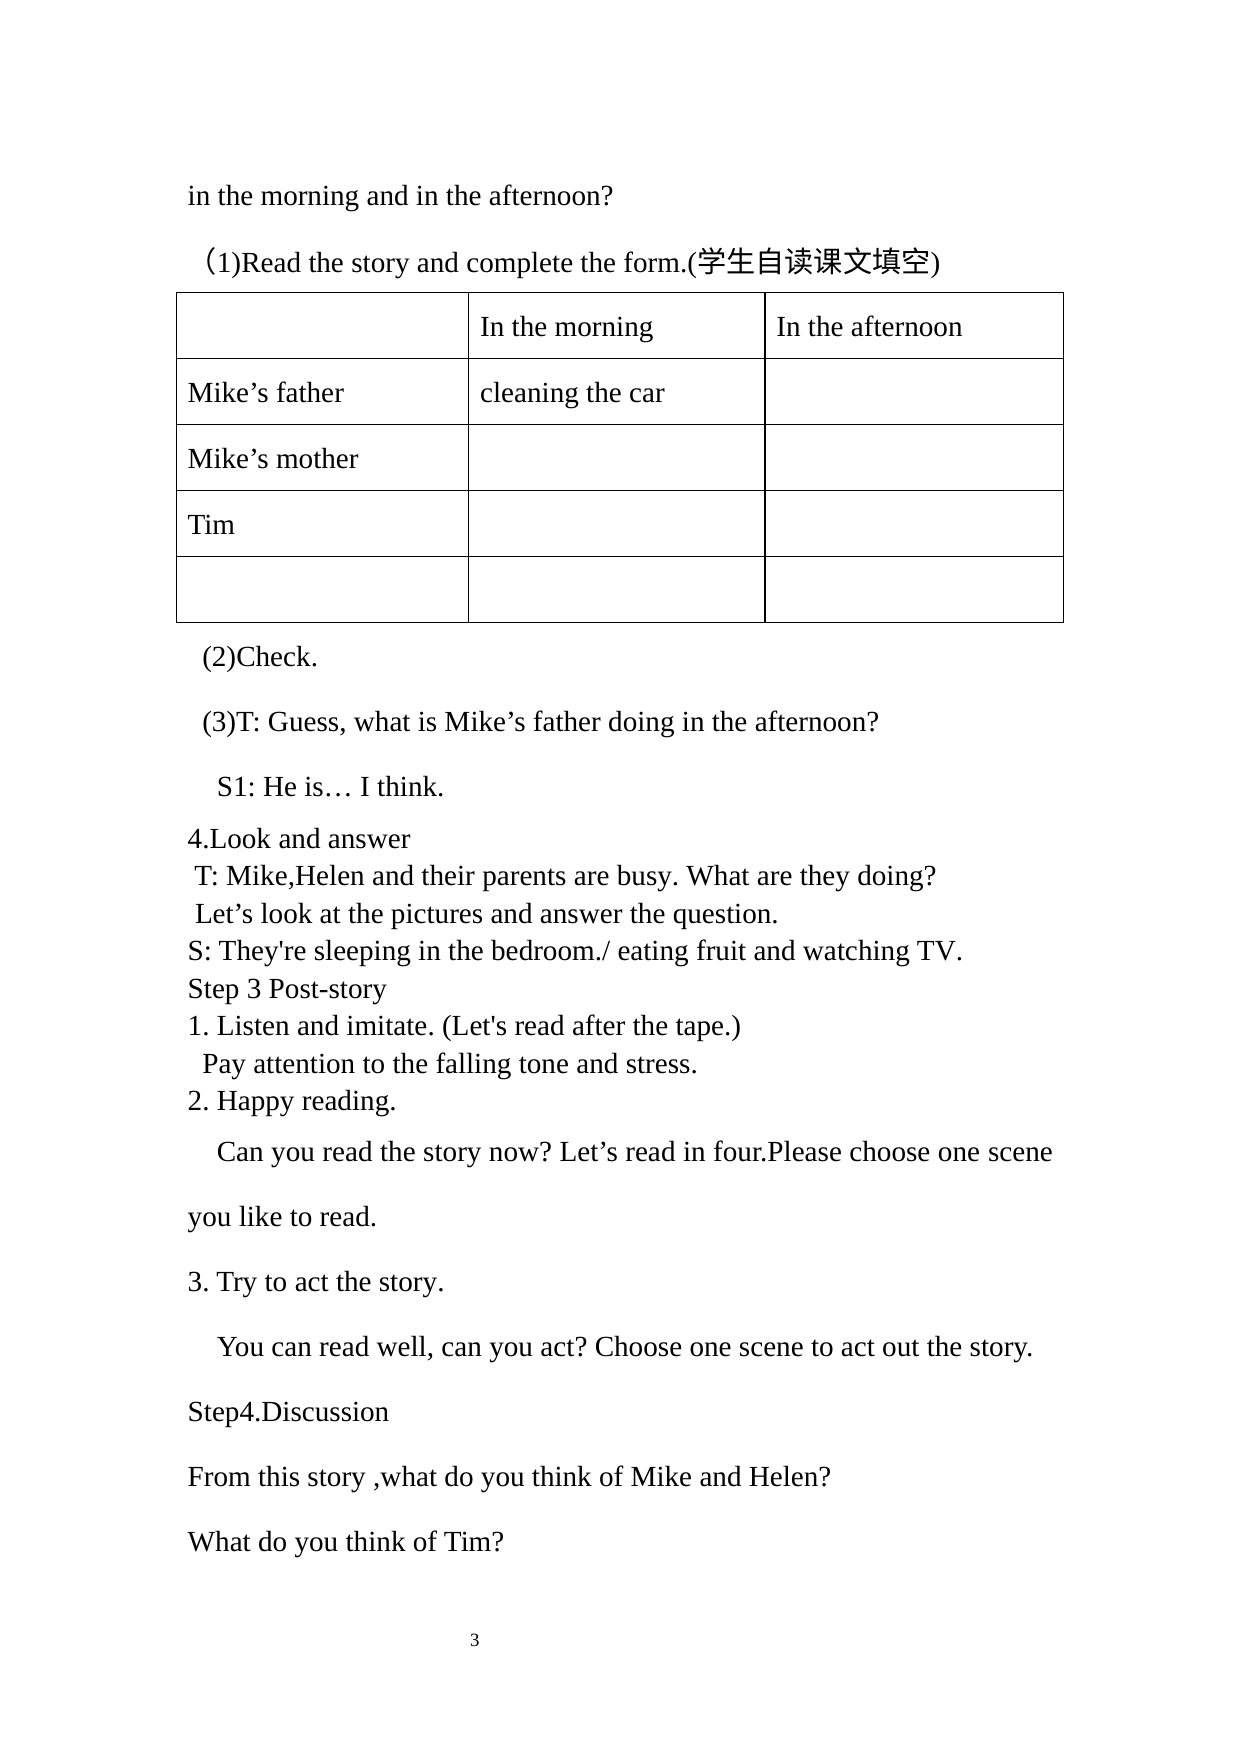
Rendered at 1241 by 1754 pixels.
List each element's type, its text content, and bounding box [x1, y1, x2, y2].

text 3. Try to act the story. [187, 1248, 1053, 1313]
text (2)Check. [187, 623, 1053, 688]
table_cell Mike’s father [177, 359, 468, 424]
text What do you think of Tim? [187, 1508, 1053, 1573]
table_cell [766, 359, 1063, 424]
text T: Mike,Helen and their parents are busy. What are they doing? [187, 856, 1053, 893]
text 4.Look and answer [187, 818, 1053, 856]
text Let’s look at the pictures and answer the question. [187, 893, 1053, 931]
table_cell cleaning the car [469, 359, 764, 424]
text S: They're sleeping in the bedroom./ eating fruit and watching TV. [187, 931, 1053, 968]
table_cell [766, 557, 1063, 622]
table_cell Mike’s mother [177, 425, 468, 490]
text (3)T: Guess, what is Mike’s father doing in the afternoon? [187, 688, 1053, 753]
text 2. Happy reading. [187, 1081, 1053, 1118]
text （1)Read the story and complete the form.(学生自读课文填空) [187, 227, 1053, 292]
table_header In the afternoon [766, 293, 1063, 358]
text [187, 162, 1053, 227]
table_cell [469, 491, 764, 556]
table_header [177, 293, 468, 358]
text 1. Listen and imitate. (Let's read after the tape.) [187, 1006, 1053, 1043]
table_cell [766, 491, 1063, 556]
table_cell [469, 557, 764, 622]
text Pay attention to the falling tone and stress. [187, 1043, 1053, 1081]
text Step 3 Post-story [187, 968, 1053, 1006]
table_cell [177, 557, 468, 622]
text S1: He is… I think. [187, 753, 1053, 818]
table_cell [469, 425, 764, 490]
text You can read well, can you act? Choose one scene to act out the story. [187, 1313, 1053, 1378]
text From this story ,what do you think of Mike and Helen? [187, 1443, 1053, 1508]
table_cell Tim [177, 491, 468, 556]
table_header In the morning [469, 293, 764, 358]
table_cell [766, 425, 1063, 490]
text Can you read the story now? Let’s read in four.Please choose one scene you like to read. [187, 1118, 1053, 1248]
text Step4.Discussion [187, 1378, 1053, 1443]
